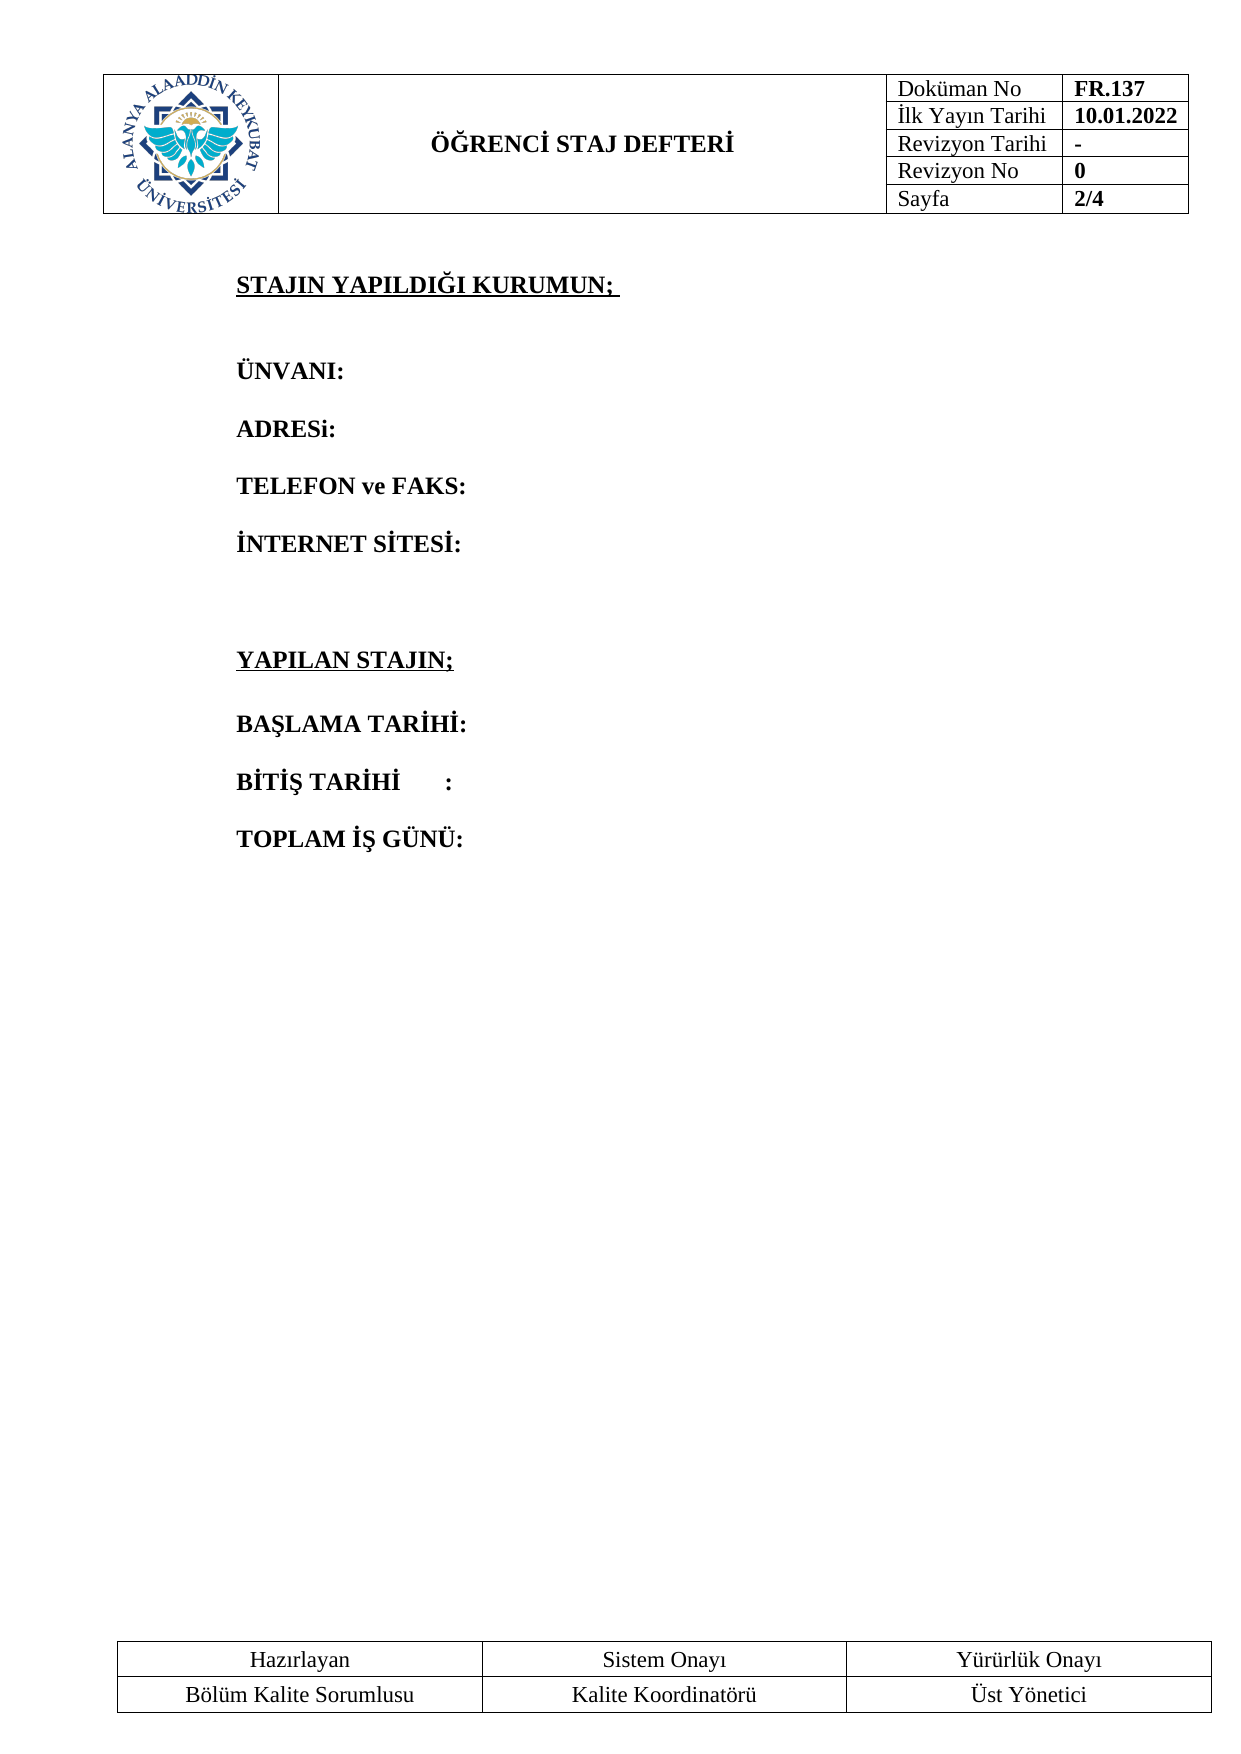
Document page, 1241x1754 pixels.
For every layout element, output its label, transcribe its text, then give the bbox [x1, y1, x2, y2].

text STAJIN YAPILDIĞI KURUMUN; [236, 270, 1092, 299]
text ADRESi: [236, 414, 1092, 443]
picture [122, 75, 260, 213]
text BİTİŞ TARİHİ : [236, 767, 1092, 796]
text ÜNVANI: [236, 356, 1092, 385]
text YAPILAN STAJIN; [236, 645, 1092, 674]
text İNTERNET SİTESİ: [236, 529, 1092, 558]
text BAŞLAMA TARİHİ: [236, 709, 1092, 738]
text TOPLAM İŞ GÜNÜ: [236, 824, 1092, 853]
text TELEFON ve FAKS: [236, 471, 1092, 500]
